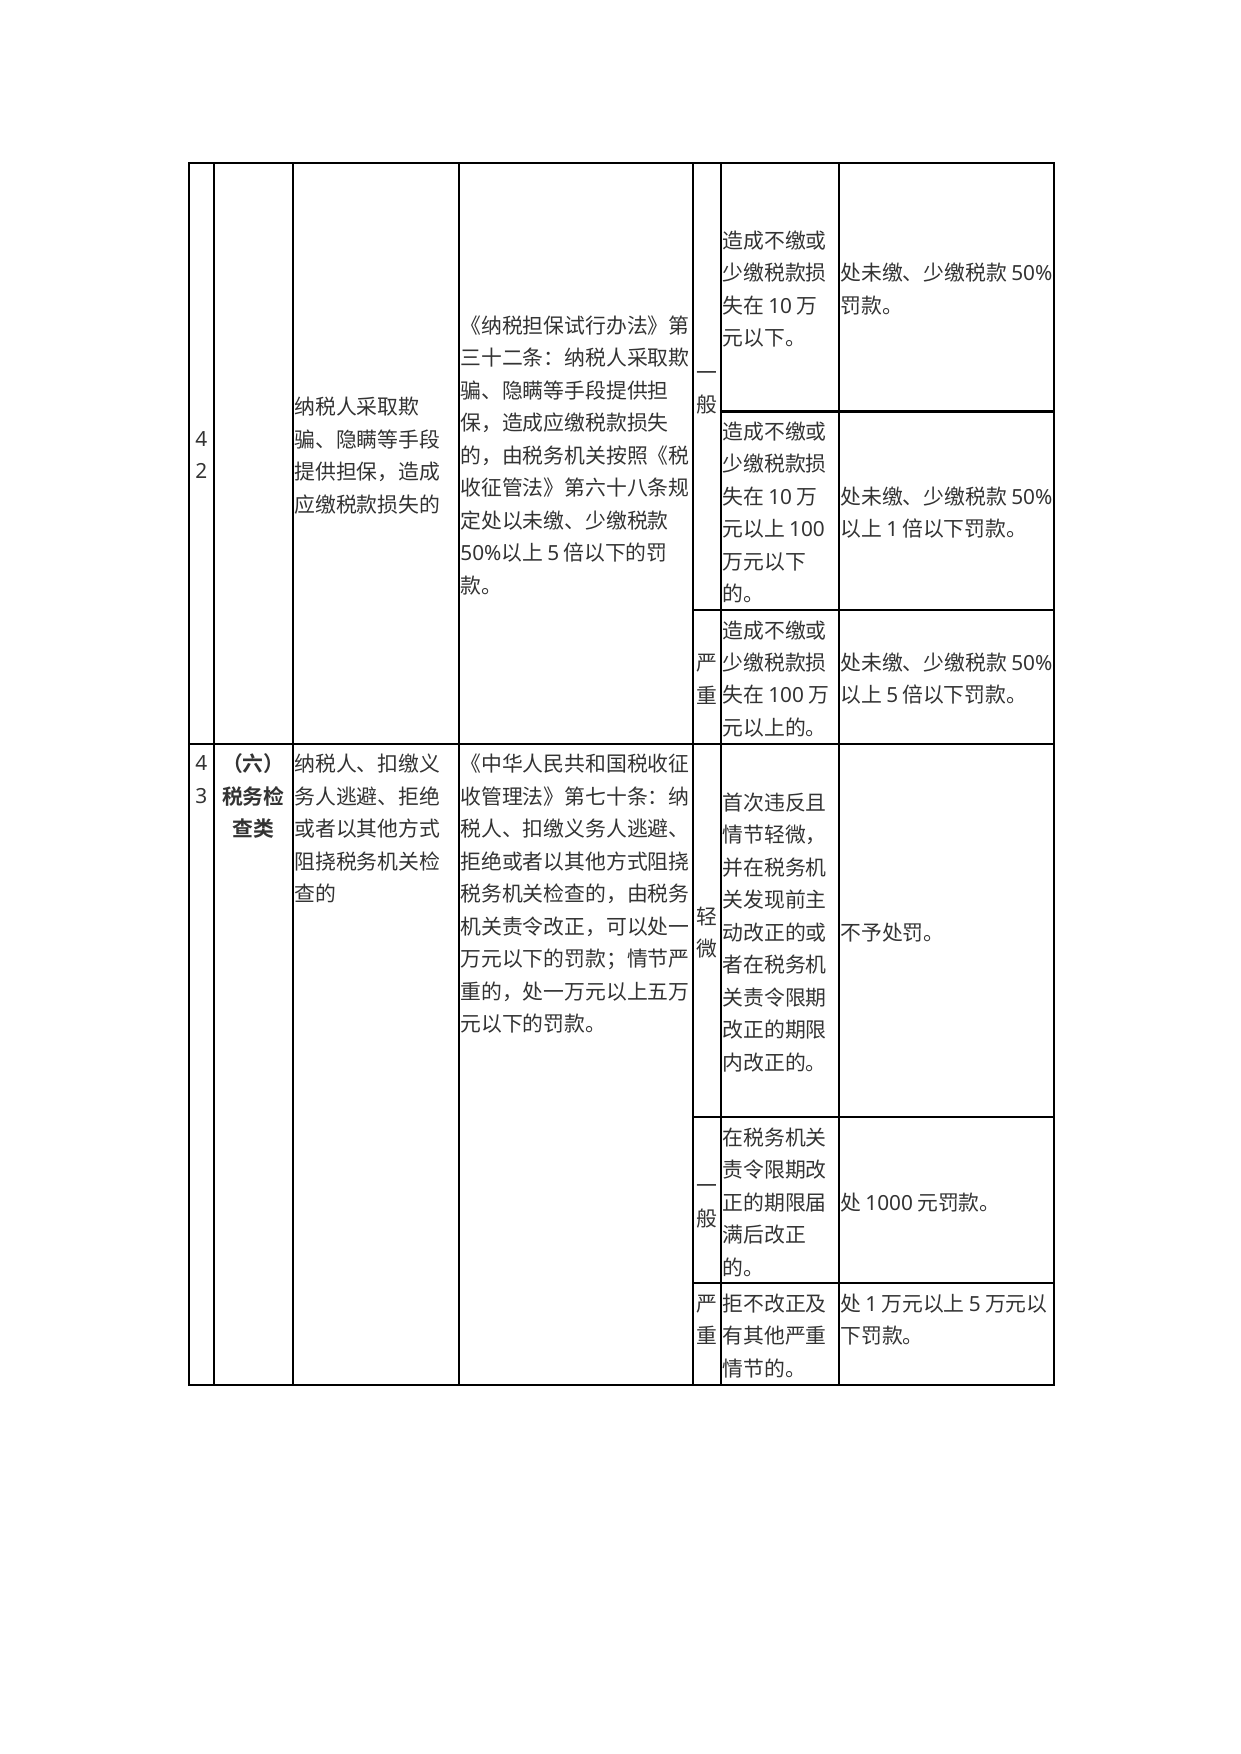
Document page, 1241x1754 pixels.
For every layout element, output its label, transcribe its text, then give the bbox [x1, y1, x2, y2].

table_cell 在税务机关责令限期改正的期限届满后改正的。 [722, 1118, 838, 1282]
table_cell 处未缴、少缴税款50%以上5倍以下罚款。 [840, 611, 1053, 743]
table_cell 处未缴、少缴税款50%罚款。 [840, 164, 1053, 410]
table_cell 纳税人、扣缴义务人逃避、拒绝或者以其他方式阻挠税务机关检查的 [294, 745, 458, 1383]
table_cell 拒不改正及有其他严重情节的。 [722, 1284, 838, 1383]
table_cell 一般 [694, 1118, 720, 1282]
table_cell （六）税务检查类 [215, 745, 292, 1383]
table_cell 造成不缴或少缴税款损失在10万元以上100万元以下的。 [722, 413, 838, 609]
table_cell 造成不缴或少缴税款损失在10万元以下。 [722, 164, 838, 410]
table_cell 纳税人采取欺骗、隐瞒等手段提供担保，造成应缴税款损失的 [294, 164, 458, 743]
table_cell 不予处罚。 [840, 745, 1053, 1116]
table_cell 42 [190, 164, 213, 743]
table_cell 一般 [694, 164, 720, 609]
table_cell 严重 [694, 1284, 720, 1383]
table_cell 处1000元罚款。 [840, 1118, 1053, 1282]
table_cell 首次违反且情节轻微，并在税务机关发现前主动改正的或者在税务机关责令限期改正的期限内改正的。 [722, 745, 838, 1116]
table_cell 轻微 [694, 745, 720, 1116]
table_cell 严重 [694, 611, 720, 743]
table_cell 43 [190, 745, 213, 1383]
table_cell 处1万元以上5万元以下罚款。 [840, 1284, 1053, 1383]
table_cell 《中华人民共和国税收征收管理法》第七十条：纳税人、扣缴义务人逃避、拒绝或者以其他方式阻挠税务机关检查的，由税务机关责令改正，可以处一万元以下的罚款；情节严重的，处一万元以上五万元以下的罚款。 [460, 745, 692, 1383]
table_cell 处未缴、少缴税款50%以上1倍以下罚款。 [840, 413, 1053, 609]
table_cell 《纳税担保试行办法》第三十二条：纳税人采取欺骗、隐瞒等手段提供担保，造成应缴税款损失的，由税务机关按照《税收征管法》第六十八条规定处以未缴、少缴税款50%以上5倍以下的罚款。 [460, 164, 692, 743]
table_cell 造成不缴或少缴税款损失在100万元以上的。 [722, 611, 838, 743]
